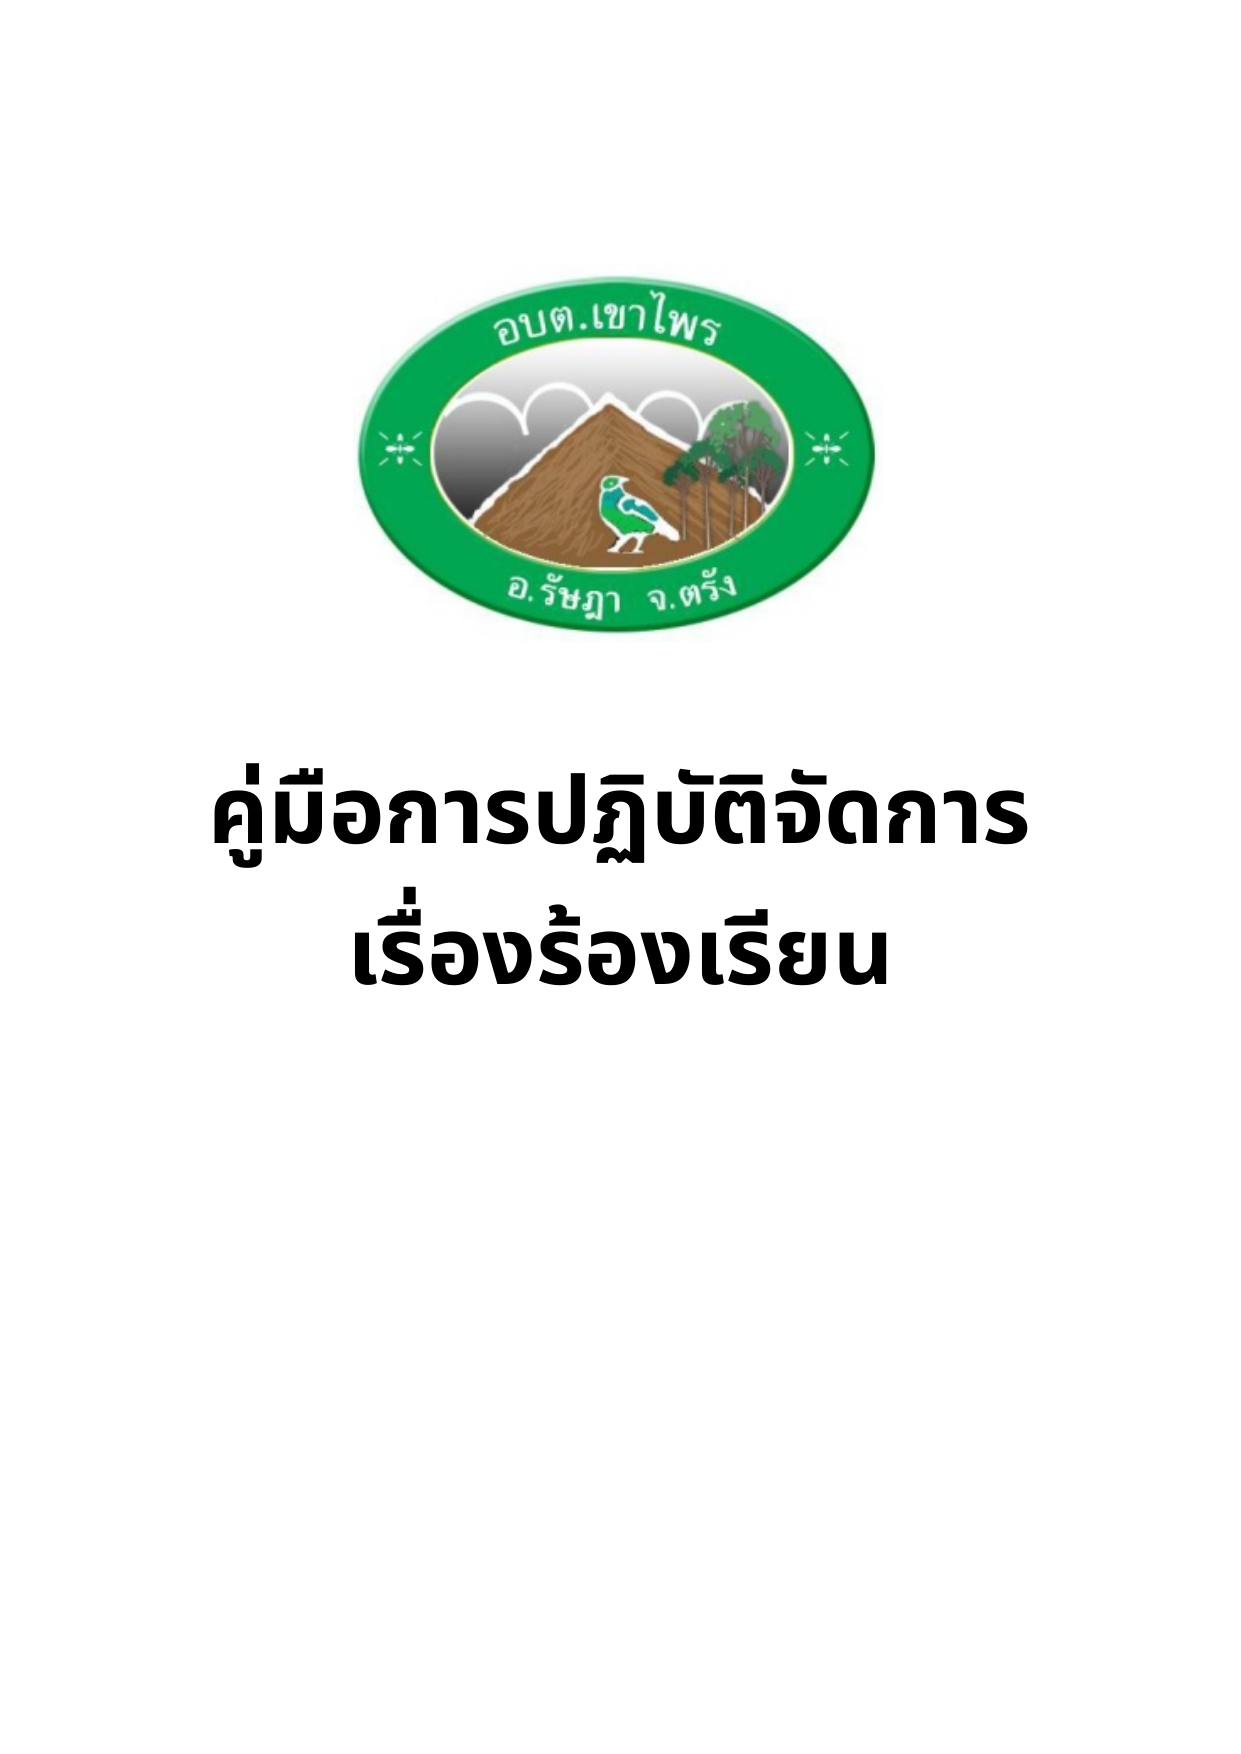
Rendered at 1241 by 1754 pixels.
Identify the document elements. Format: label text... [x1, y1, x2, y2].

picture [353, 263, 887, 642]
text คู่มือการปฏิบัติจัดการเรื่องร้องเรียน [150, 744, 1090, 1027]
